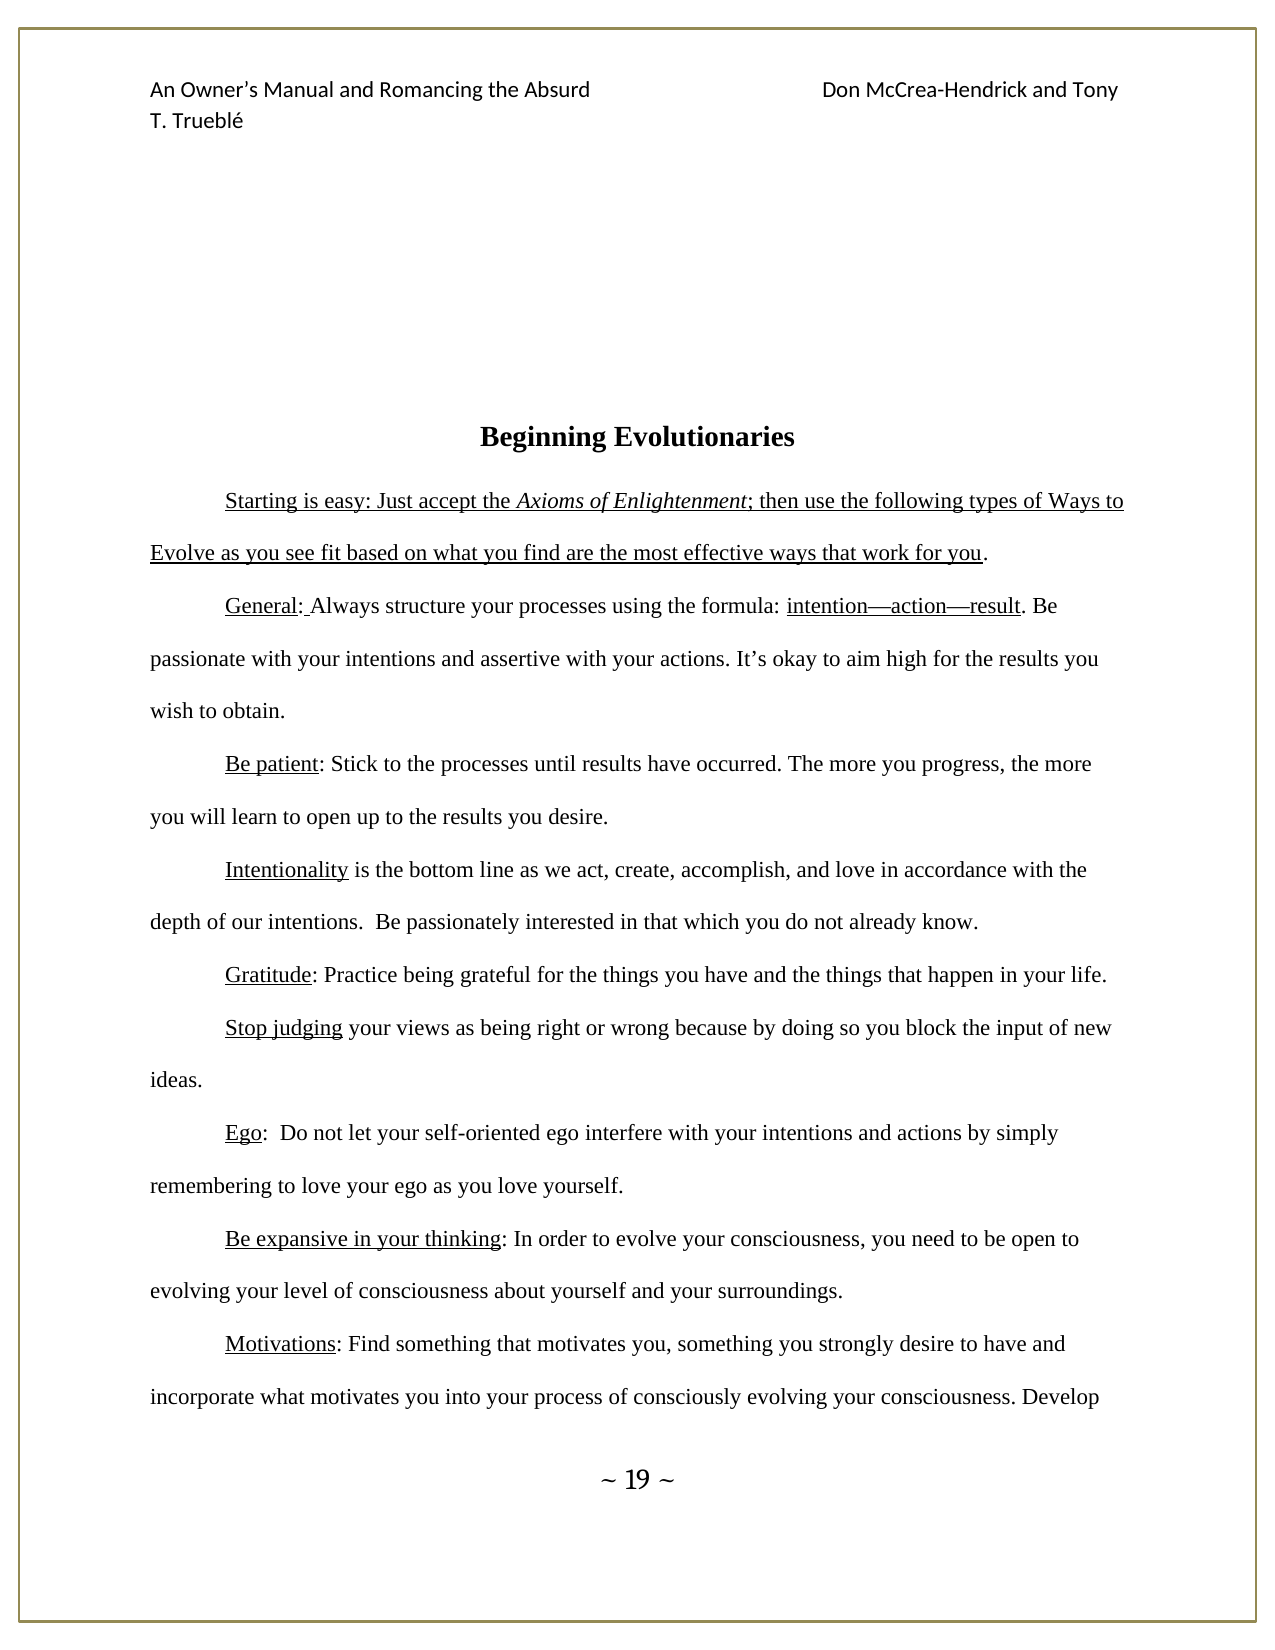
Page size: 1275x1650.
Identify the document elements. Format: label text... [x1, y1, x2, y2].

text Be expansive in your thinking: In order to evolve your consciousness, you need to be open to evolving your level of consciousness about yourself and your surroundings. [150, 1224, 1125, 1304]
text General: Always structure your processes using the formula: intention—action—result. Be passionate with your intentions and assertive with your actions. It’s okay to aim high for the results you wish to obtain. [150, 592, 1125, 724]
text Be patient: Stick to the processes until results have occurred. The more you progress, the more you will learn to open up to the results you desire. [150, 750, 1125, 829]
text Intentionality is the bottom line as we act, create, accomplish, and love in accordance with the depth of our intentions. Be passionately interested in that which you do not already know. [150, 856, 1125, 935]
text Ego: Do not let your self-oriented ego interfere with your intentions and actions by simply remembering to love your ego as you love yourself. [150, 1119, 1125, 1198]
text Stop judging your views as being right or wrong because by doing so you block the input of new ideas. [150, 1014, 1125, 1093]
text Beginning Evolutionaries [150, 419, 1125, 453]
text Gratitude: Practice being grateful for the things you have and the things that happen in your life. [150, 961, 1125, 987]
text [150, 1330, 1125, 1409]
text Starting is easy: Just accept the Axioms of Enlightenment; then use the following types of Ways to Evolve as you see fit based on what you find are the most effective ways that work for you. [150, 487, 1125, 566]
